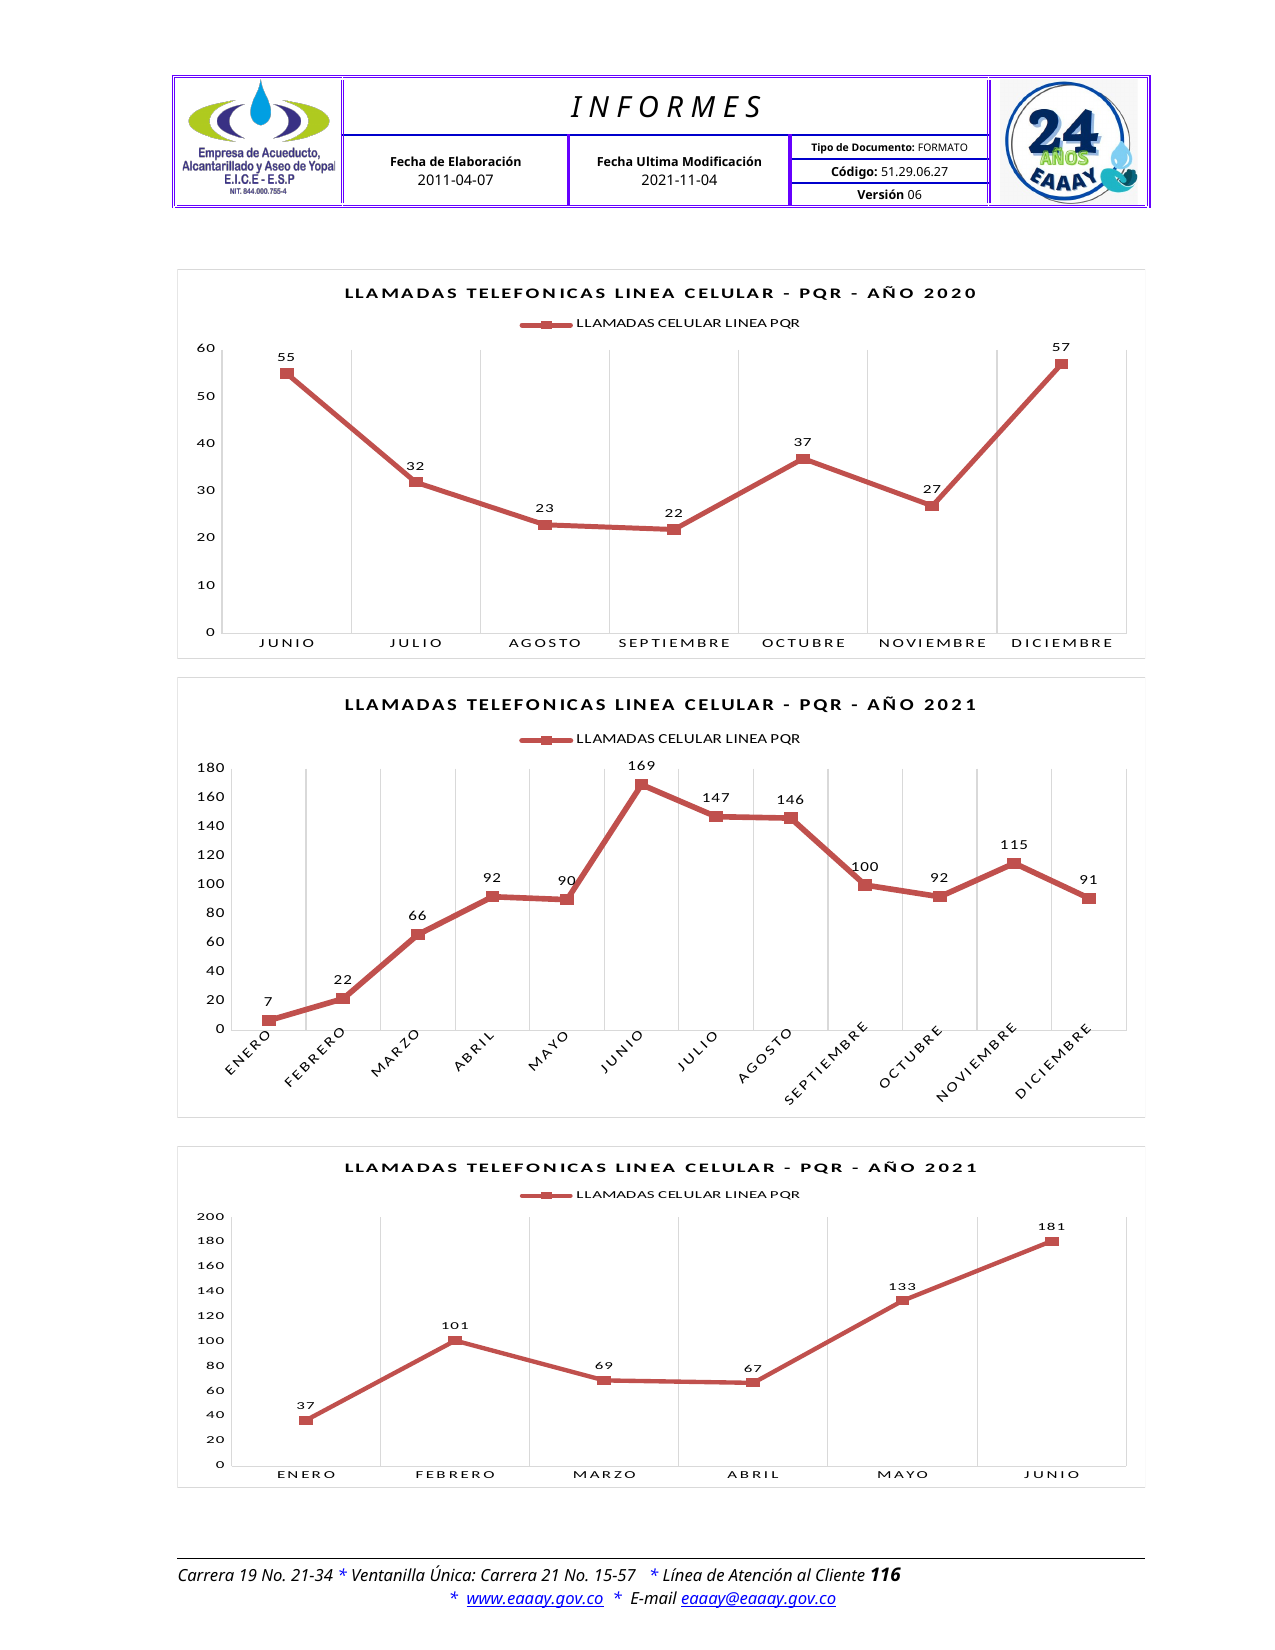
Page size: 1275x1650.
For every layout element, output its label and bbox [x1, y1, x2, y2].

picture [1000, 79, 1138, 205]
picture [182, 79, 336, 194]
